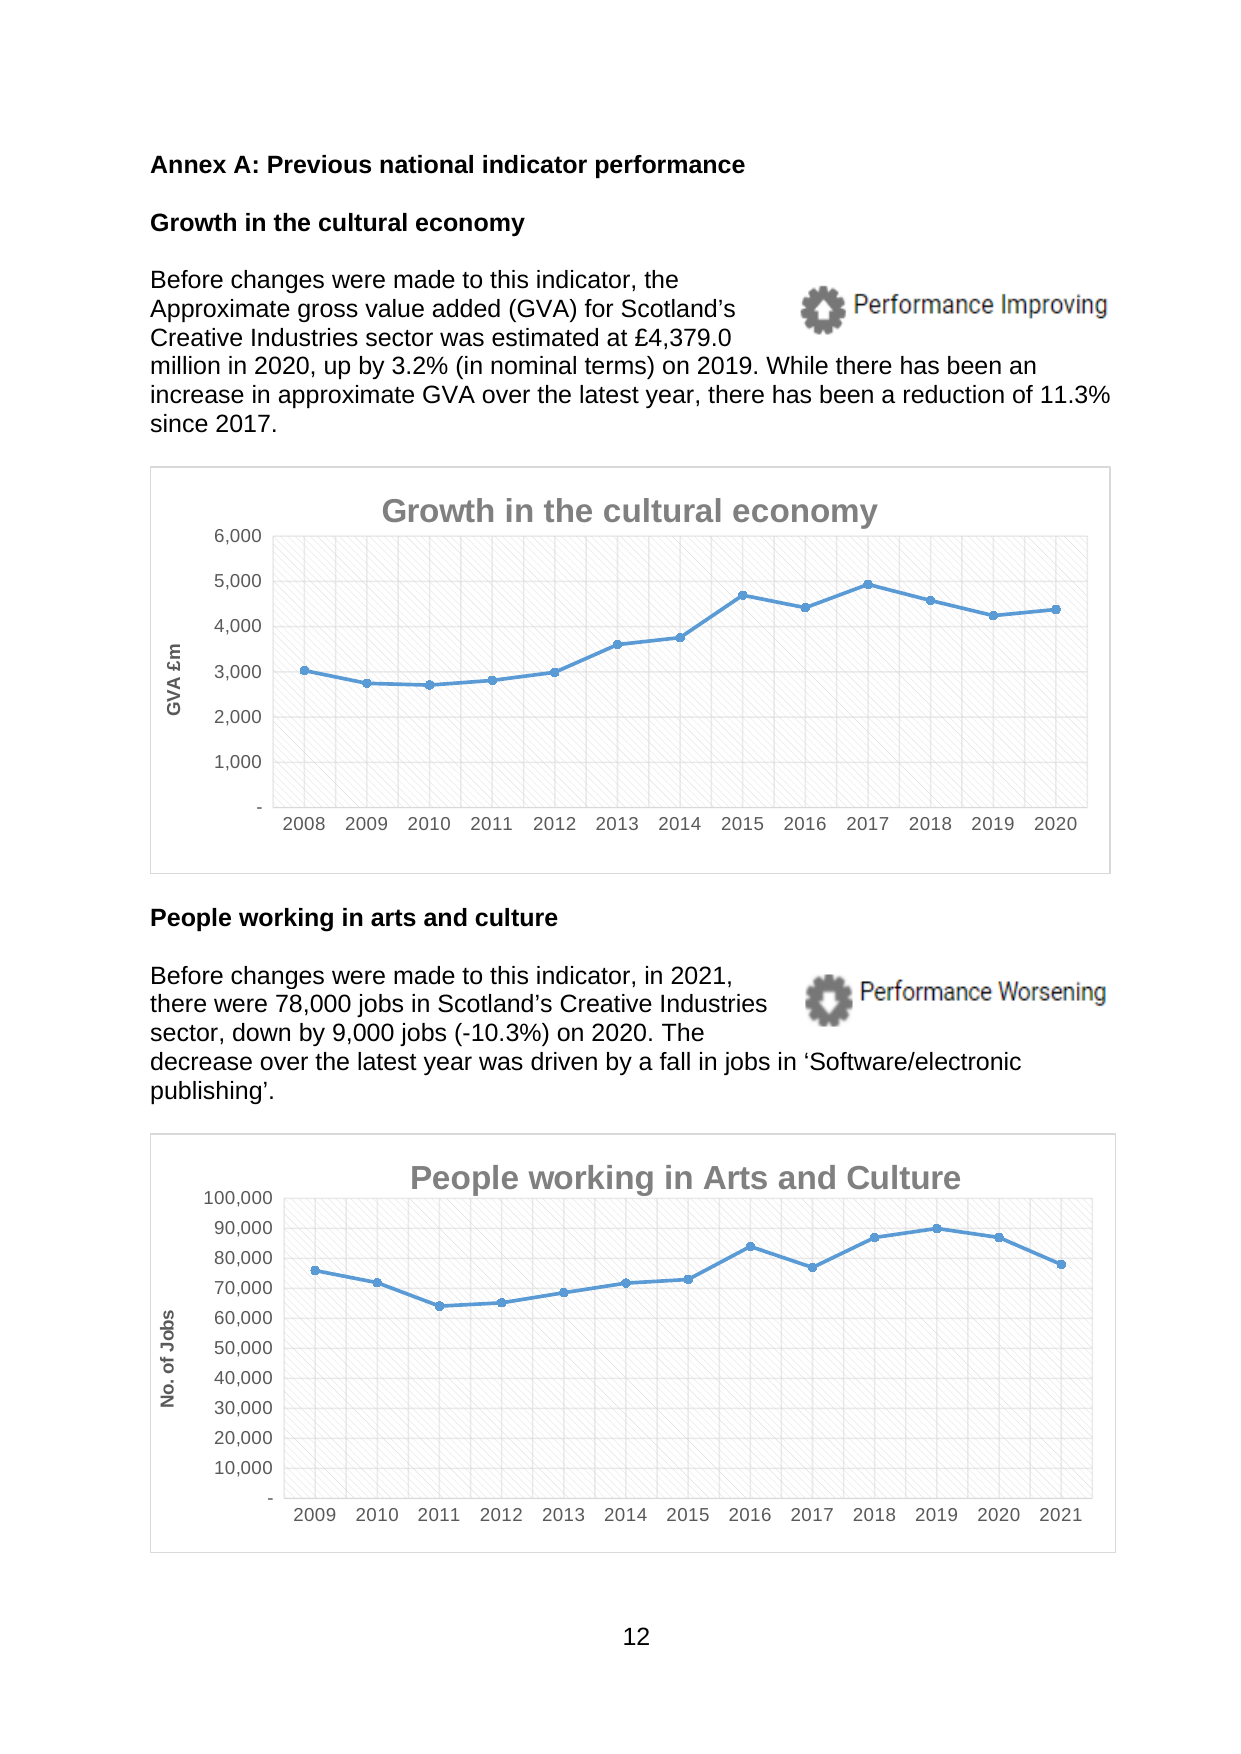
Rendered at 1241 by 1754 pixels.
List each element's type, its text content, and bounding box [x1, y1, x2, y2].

text Before changes were made to this indicator, the Approximate gross value added (GVA) for Scotland’s Creative Industries sector was estimated at £4,379.0 million in 2020, up by 3.2% (in nominal terms) on 2019. While there has been an increase in approximate GVA over the latest year, there has been a reduction of 11.3% since 2017. [150, 265, 1122, 437]
text Growth in the cultural economy [150, 207, 1122, 236]
picture [801, 961, 1123, 1046]
text Annex A: Previous national indicator performance [150, 150, 1122, 179]
text People working in arts and culture [150, 903, 1122, 932]
text Before changes were made to this indicator, in 2021, there were 78,000 jobs in Scotland’s Creative Industries sector, down by 9,000 jobs (-10.3%) on 2020. The decrease over the latest year was driven by a fall in jobs in ‘Software/electronic publishing’. [150, 961, 1122, 1104]
picture [789, 267, 1124, 346]
